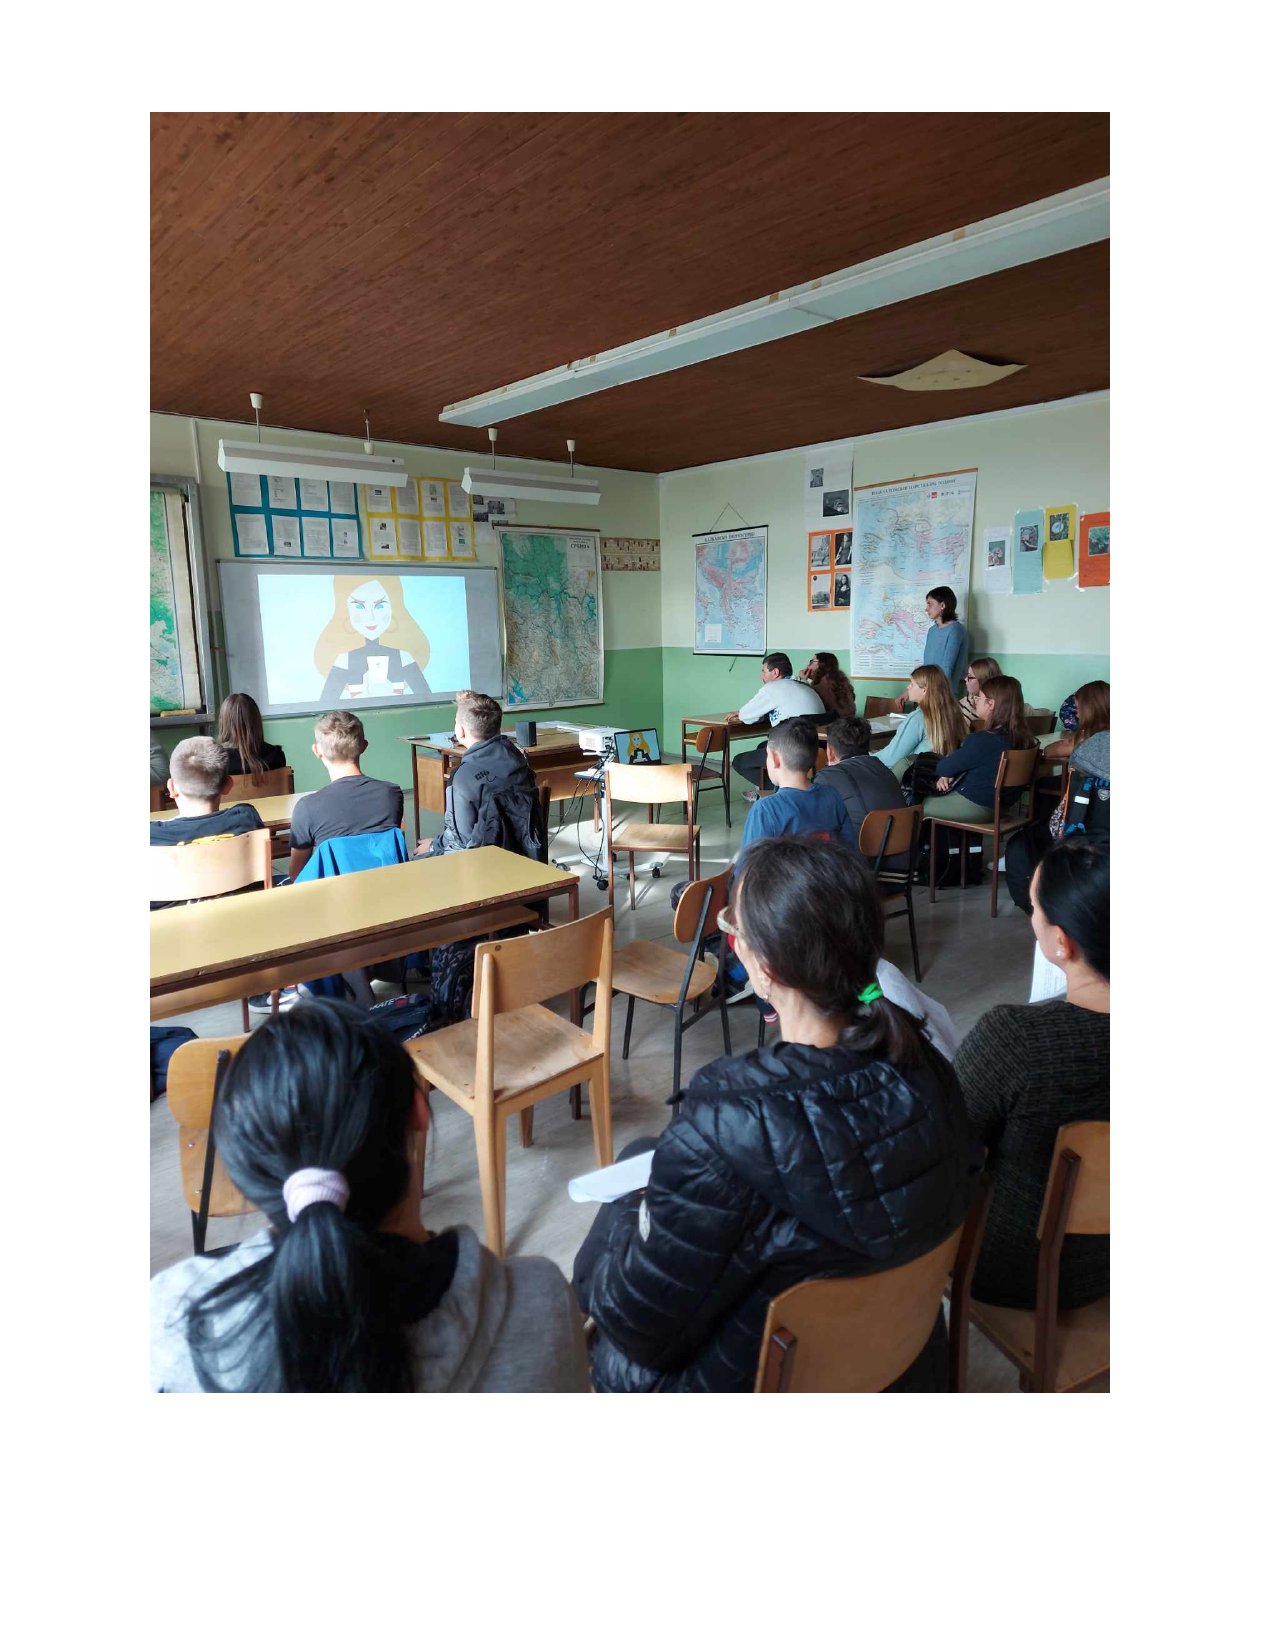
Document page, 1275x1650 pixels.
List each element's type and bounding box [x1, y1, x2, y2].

picture [150, 112, 1110, 1393]
